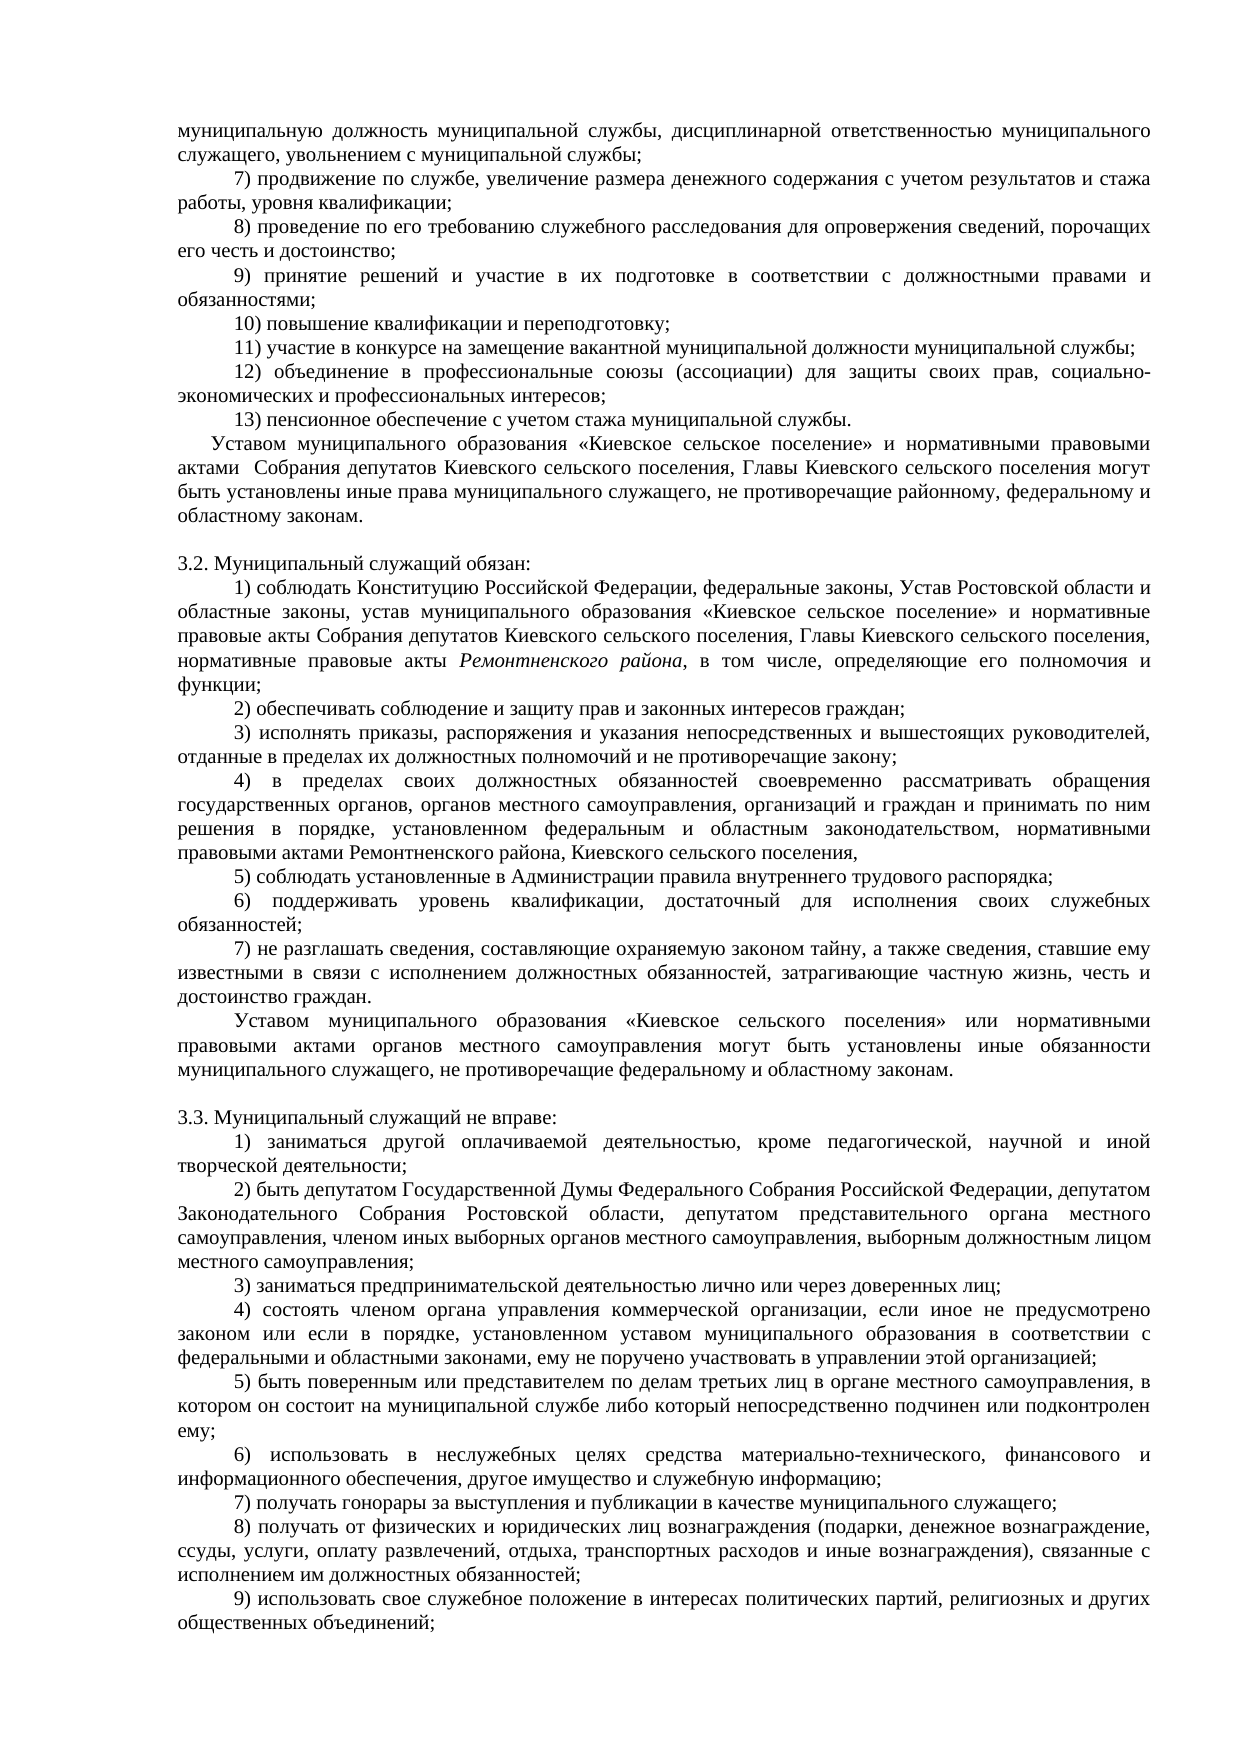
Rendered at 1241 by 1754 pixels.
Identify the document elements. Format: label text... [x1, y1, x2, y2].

text 13) пенсионное обеспечение с учетом стажа муниципальной службы. [177, 407, 1152, 431]
text 3.3. Муниципальный служащий не вправе: [177, 1105, 1152, 1129]
text 5) соблюдать установленные в Администрации правила внутреннего трудового распорядка; [177, 864, 1152, 888]
text 3) заниматься предпринимательской деятельностью лично или через доверенных лиц; [177, 1273, 1152, 1297]
text 4) состоять членом органа управления коммерческой организации, если иное не предусмотрено законом или если в порядке, установленном уставом муниципального образования в соответствии с федеральными и областными законами, ему не поручено участвовать в управлении этой организацией; [177, 1297, 1152, 1369]
text 1) соблюдать Конституцию Российской Федерации, федеральные законы, Устав Ростовской области и областные законы, устав муниципального образования «Киевское сельское поселение» и нормативные правовые акты Собрания депутатов Киевского сельского поселения, Главы Киевского сельского поселения, нормативные правовые акты Ремонтненского района, в том числе, определяющие его полномочия и функции; [177, 575, 1152, 696]
text 9) использовать свое служебное положение в интересах политических партий, религиозных и других общественных объединений; [177, 1586, 1152, 1634]
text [177, 118, 1152, 166]
text 3) исполнять приказы, распоряжения и указания непосредственных и вышестоящих руководителей, отданные в пределах их должностных полномочий и не противоречащие закону; [177, 720, 1152, 768]
text 9) принятие решений и участие в их подготовке в соответствии с должностными правами и обязанностями; [177, 262, 1152, 311]
text 6) использовать в неслужебных целях средства материально-технического, финансового и информационного обеспечения, другое имущество и служебную информацию; [177, 1442, 1152, 1490]
text 8) получать от физических и юридических лиц вознаграждения (подарки, денежное вознаграждение, ссуды, услуги, оплату развлечений, отдыха, транспортных расходов и иные вознаграждения), связанные с исполнением им должностных обязанностей; [177, 1514, 1152, 1586]
text 10) повышение квалификации и переподготовку; [177, 311, 1152, 335]
text 12) объединение в профессиональные союзы (ассоциации) для защиты своих прав, социально-экономических и профессиональных интересов; [177, 359, 1152, 407]
text 2) обеспечивать соблюдение и защиту прав и законных интересов граждан; [177, 696, 1152, 720]
text 5) быть поверенным или представителем по делам третьих лиц в органе местного самоуправления, в котором он состоит на муниципальной службе либо который непосредственно подчинен или подконтролен ему; [177, 1369, 1152, 1442]
text 11) участие в конкурсе на замещение вакантной муниципальной должности муниципальной службы; [177, 335, 1152, 359]
text 2) быть депутатом Государственной Думы Федерального Собрания Российской Федерации, депутатом Законодательного Собрания Ростовской области, депутатом представительного органа местного самоуправления, членом иных выборных органов местного самоуправления, выборным должностным лицом местного самоуправления; [177, 1177, 1152, 1273]
text 7) получать гонорары за выступления и публикации в качестве муниципального служащего; [177, 1490, 1152, 1514]
text 6) поддерживать уровень квалификации, достаточный для исполнения своих служебных обязанностей; [177, 888, 1152, 936]
text 7) продвижение по службе, увеличение размера денежного содержания с учетом результатов и стажа работы, уровня квалификации; [177, 166, 1152, 214]
text 3.2. Муниципальный служащий обязан: [177, 551, 1152, 575]
text 1) заниматься другой оплачиваемой деятельностью, кроме педагогической, научной и иной творческой деятельности; [177, 1129, 1152, 1177]
text 7) не разглашать сведения, составляющие охраняемую законом тайну, а также сведения, ставшие ему известными в связи с исполнением должностных обязанностей, затрагивающие частную жизнь, честь и достоинство граждан. [177, 936, 1152, 1008]
text 4) в пределах своих должностных обязанностей своевременно рассматривать обращения государственных органов, органов местного самоуправления, организаций и граждан и принимать по ним решения в порядке, установленном федеральным и областным законодательством, нормативными правовыми актами Ремонтненского района, Киевского сельского поселения, [177, 768, 1152, 864]
text 8) проведение по его требованию служебного расследования для опровержения сведений, порочащих его честь и достоинство; [177, 214, 1152, 262]
text Уставом муниципального образования «Киевское сельское поселение» и нормативными правовыми актами Собрания депутатов Киевского сельского поселения, Главы Киевского сельского поселения могут быть установлены иные права муниципального служащего, не противоречащие районному, федеральному и областному законам. [177, 431, 1152, 527]
text Уставом муниципального образования «Киевское сельского поселения» или нормативными правовыми актами органов местного самоуправления могут быть установлены иные обязанности муниципального служащего, не противоречащие федеральному и областному законам. [177, 1008, 1152, 1081]
